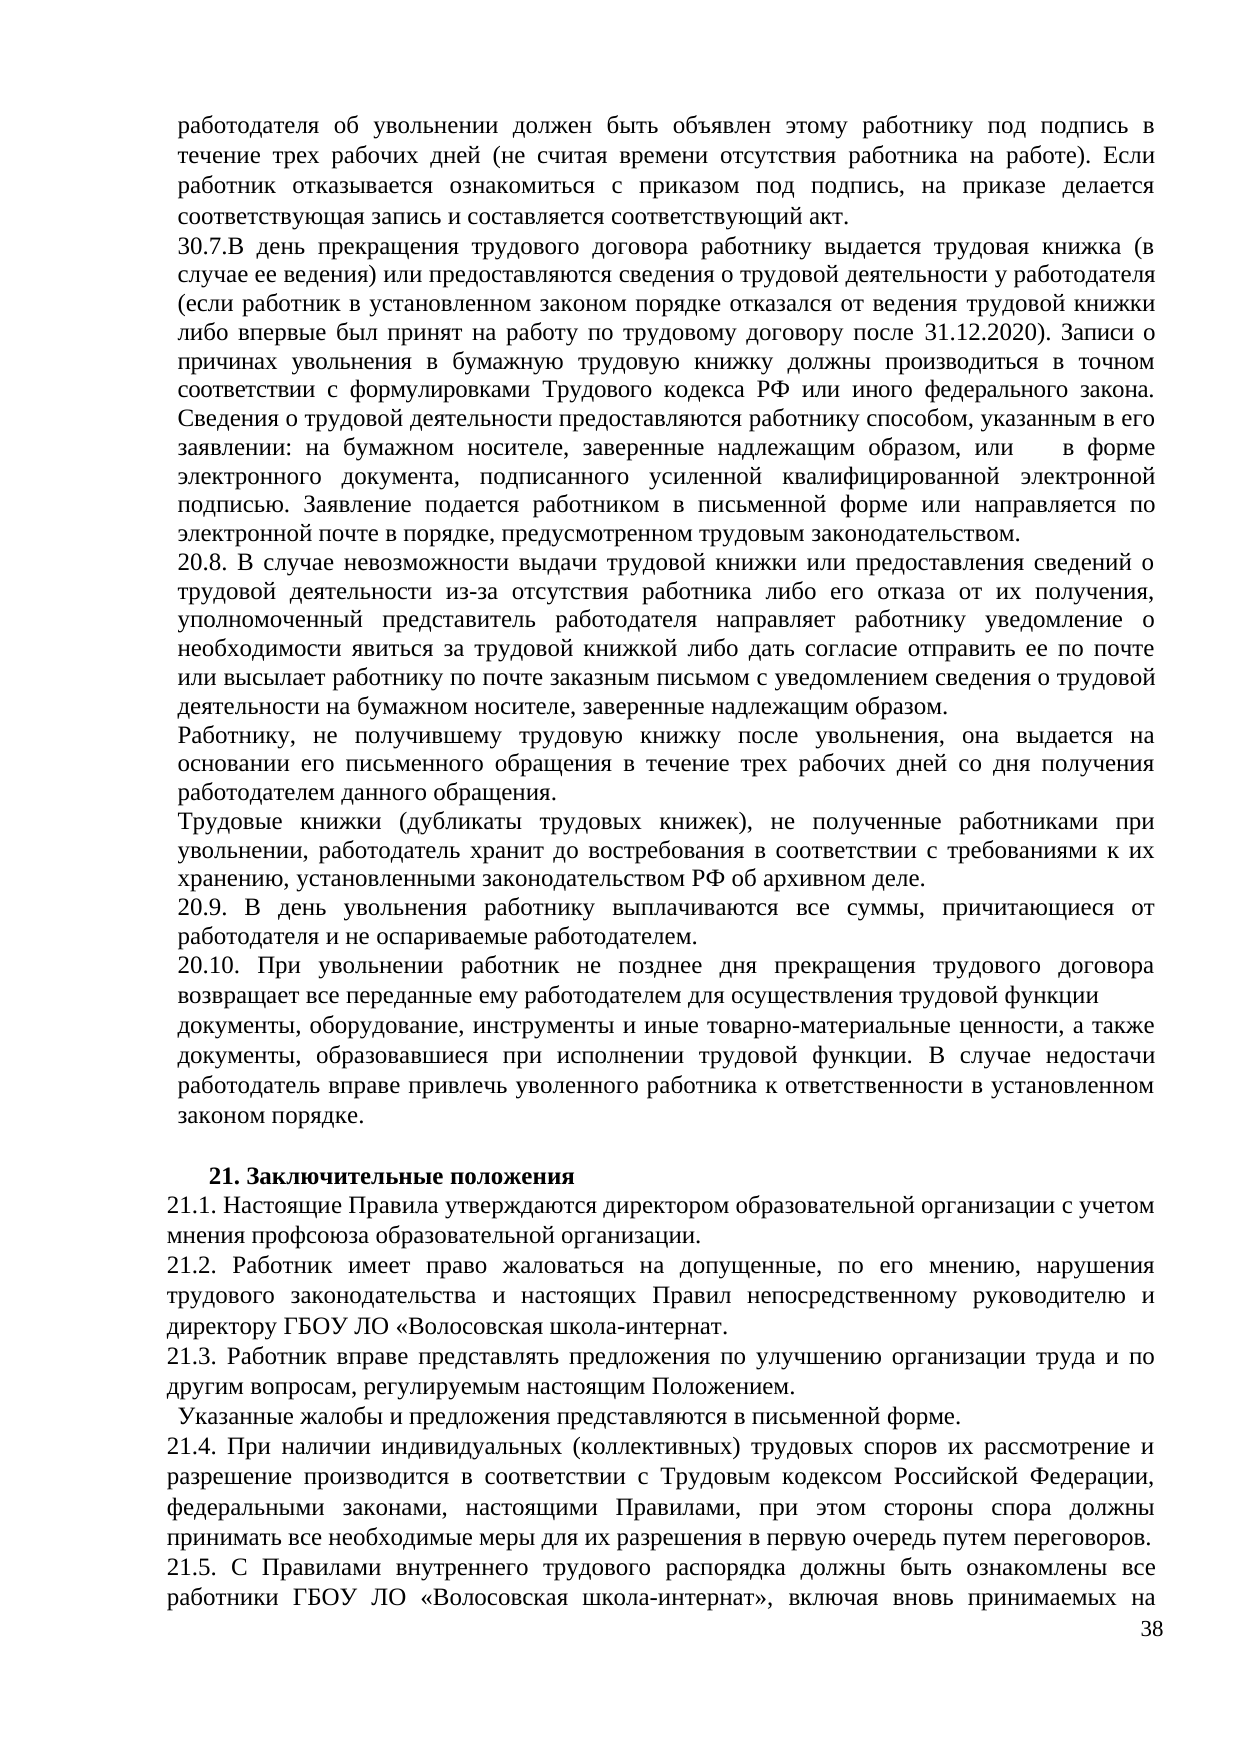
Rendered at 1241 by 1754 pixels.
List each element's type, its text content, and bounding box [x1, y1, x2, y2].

text Указанные жалобы и предложения представляются в письменной форме. [177, 1401, 1156, 1430]
text Трудовые книжки (дубликаты трудовых книжек), не полученные работниками при увольнении, работодатель хранит до востребования в соответствии с требованиями к их хранению, установленными законодательством РФ об архивном деле. [177, 806, 1155, 892]
list 30.7.В день прекращения трудового договора работнику выдается трудовая книжка (в случае ее ведения) или предоставляются сведения о трудовой деятельности у работодателя (если работник в установленном законом порядке отказался от ведения трудовой книжки либо впервые был принят на работу по трудовому договору после 31.12.2020). Записи о причинах увольнения в бумажную трудовую книжку должны производиться в точном соответствии с формулировками Трудового кодекса РФ или иного федерального закона. Сведения о трудовой деятельности предоставляются работнику способом, указанным в его заявлении: на бумажном носителе, заверенные надлежащим образом, или в форме электронного документа, подписанного усиленной квалифицированной электронной подписью. Заявление подается работником в письменной форме или направляется по электронной почте в порядке, предусмотренном трудовым законодательством. [177, 231, 1155, 547]
list 20.9. В день увольнения работнику выплачиваются все суммы, причитающиеся от работодателя и не оспариваемые работодателем. [177, 892, 1155, 950]
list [177, 110, 1156, 229]
text 21.3. Работник вправе представлять предложения по улучшению организации труда и по другим вопросам, регулируемым настоящим Положением. [167, 1341, 1156, 1400]
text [167, 1552, 1156, 1611]
text Работнику, не получившему трудовую книжку после увольнения, она выдается на основании его письменного обращения в течение трех рабочих дней со дня получения работодателем данного обращения. [177, 720, 1155, 806]
list 20.8. В случае невозможности выдачи трудовой книжки или предоставления сведений о трудовой деятельности из-за отсутствия работника либо его отказа от их получения, уполномоченный представитель работодателя направляет работнику уведомление о необходимости явиться за трудовой книжкой либо дать согласие отправить ее по почте или высылает работнику по почте заказным письмом с уведомлением сведения о трудовой деятельности на бумажном носителе, заверенные надлежащим образом. [177, 547, 1155, 719]
list 20.10. При увольнении работник не позднее дня прекращения трудового договора возвращает все переданные ему работодателем для осуществления трудовой функции [177, 950, 1156, 1009]
text 21.1. Настоящие Правила утверждаются директором образовательной организации с учетом мнения профсоюза образовательной организации. [167, 1190, 1156, 1249]
text документы, оборудование, инструменты и иные товарно-материальные ценности, а также документы, образовавшиеся при исполнении трудовой функции. В случае недостачи работодатель вправе привлечь уволенного работника к ответственности в установленном законом порядке. [177, 1010, 1156, 1129]
subtitle 21. Заключительные положения [208, 1161, 1156, 1190]
text 21.4. При наличии индивидуальных (коллективных) трудовых споров их рассмотрение и разрешение производится в соответствии с Трудовым кодексом Российской Федерации, федеральными законами, настоящими Правилами, при этом стороны спора должны принимать все необходимые меры для их разрешения в первую очередь путем переговоров. [167, 1431, 1156, 1550]
text 21.2. Работник имеет право жаловаться на допущенные, по его мнению, нарушения трудового законодательства и настоящих Правил непосредственному руководителю и директору ГБОУ ЛО «Волосовская школа-интернат. [167, 1251, 1156, 1339]
